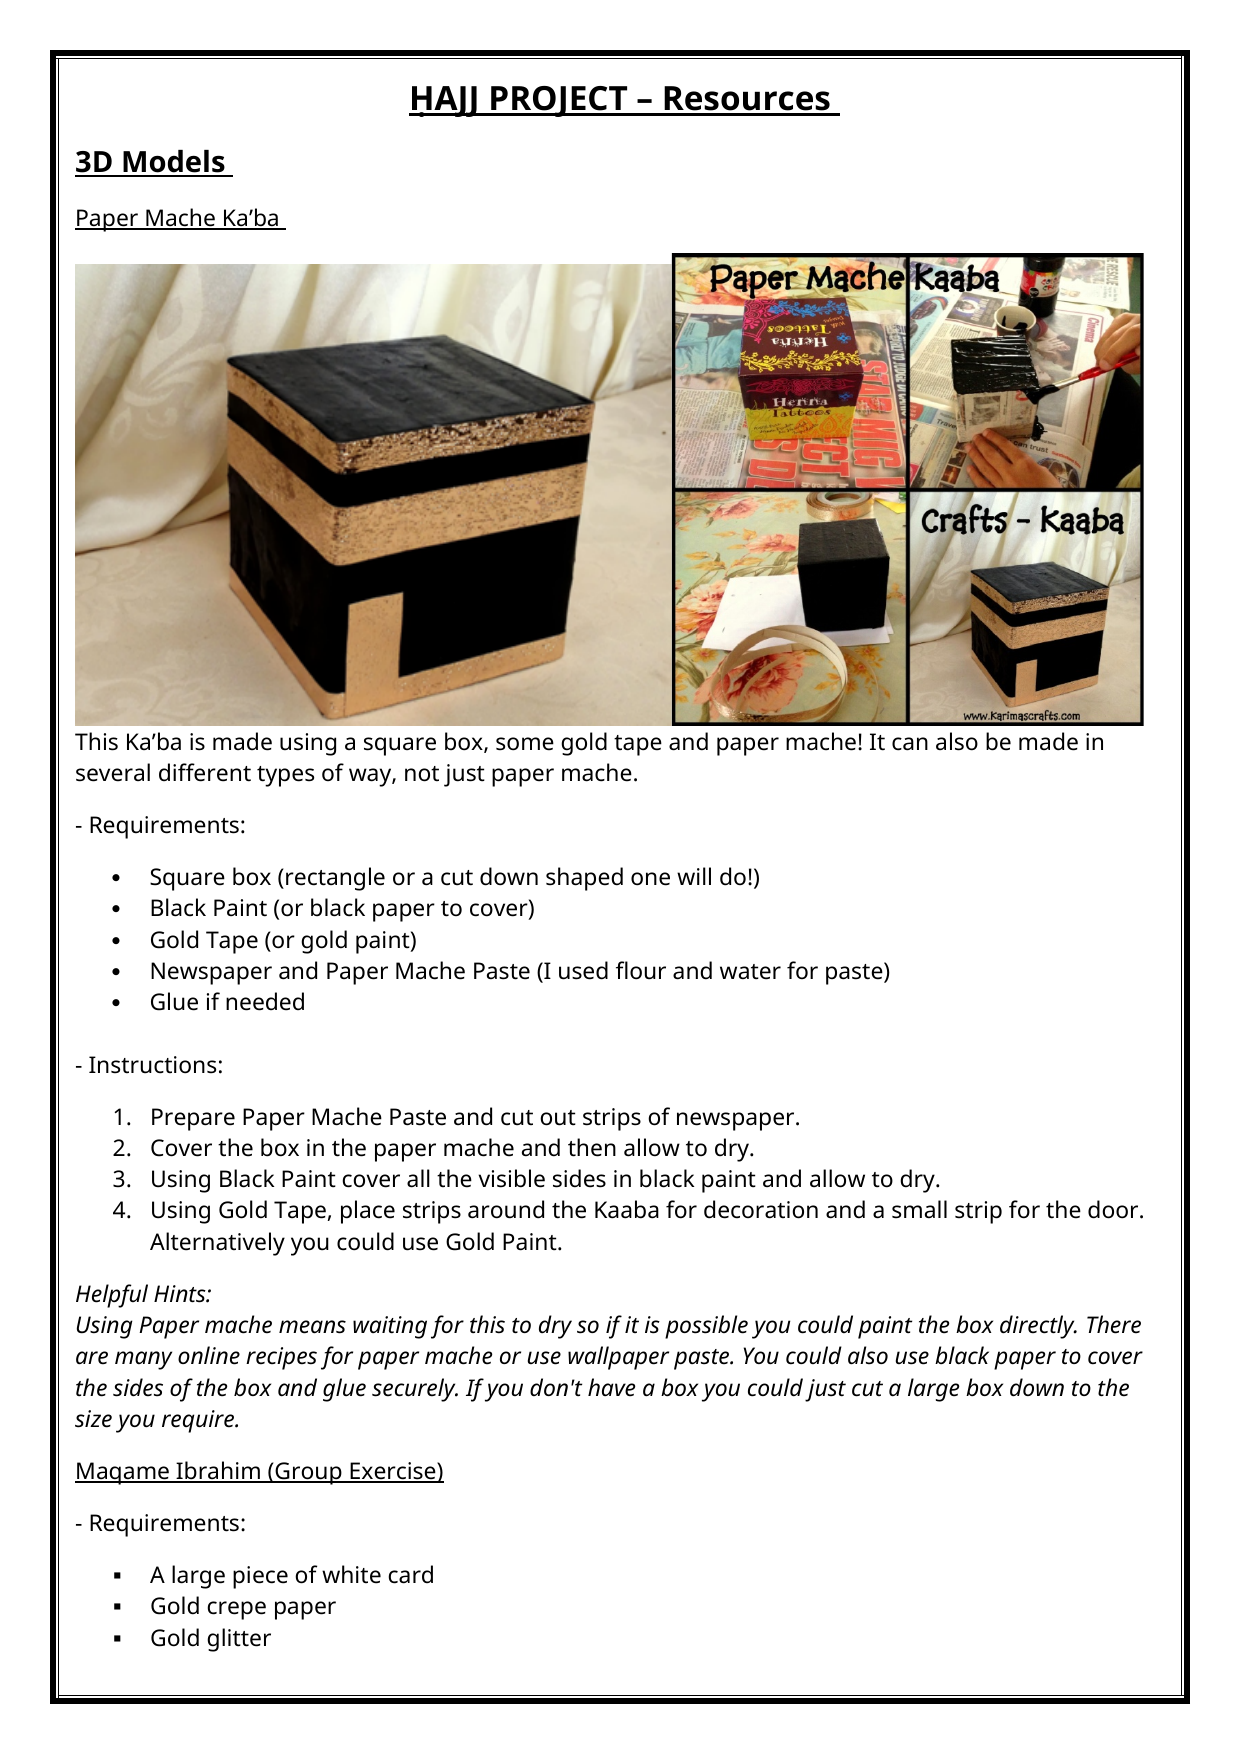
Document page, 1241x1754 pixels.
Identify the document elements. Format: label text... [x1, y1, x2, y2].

list Gold Tape (or gold paint) [112, 924, 1165, 955]
list Newspaper and Paper Mache Paste (I used flour and water for paste) [112, 955, 1165, 986]
picture [75, 253, 1144, 726]
text - Instructions: [75, 1049, 1165, 1080]
list Square box (rectangle or a cut down shaped one will do!) [112, 861, 1165, 892]
text Maqame Ibrahim (Group Exercise) [75, 1455, 1165, 1486]
text - Requirements: [75, 809, 1165, 840]
list Using Black Paint cover all the visible sides in black paint and allow to dry. [112, 1163, 1165, 1194]
list Using Gold Tape, place strips around the Kaaba for decoration and a small strip for the door. Alternatively you could use Gold Paint. [112, 1194, 1165, 1257]
text - Requirements: [75, 1507, 1165, 1538]
list Prepare Paper Mache Paste and cut out strips of newspaper. [112, 1101, 1165, 1132]
list Black Paint (or black paper to cover) [112, 892, 1165, 924]
text 3D Models [75, 141, 1165, 181]
text Paper Mache Ka’ba [75, 202, 1165, 233]
text ḤAJJ PROJECT – Resources [75, 75, 1165, 120]
list Glue if needed [112, 986, 1165, 1017]
list Gold glitter [112, 1622, 1165, 1653]
text Helpful Hints: Using Paper mache means waiting for this to dry so if it is possible you could paint the box directly. There are many online recipes for paper mache or use wallpaper paste. You could also use black paper to cover the sides of the box and glue securely. If you don't have a box you could just cut a large box down to the size you require. [75, 1278, 1165, 1434]
list Cover the box in the paper mache and then allow to dry. [112, 1132, 1165, 1163]
list A large piece of white card [112, 1559, 1165, 1590]
list Gold crepe paper [112, 1590, 1165, 1622]
